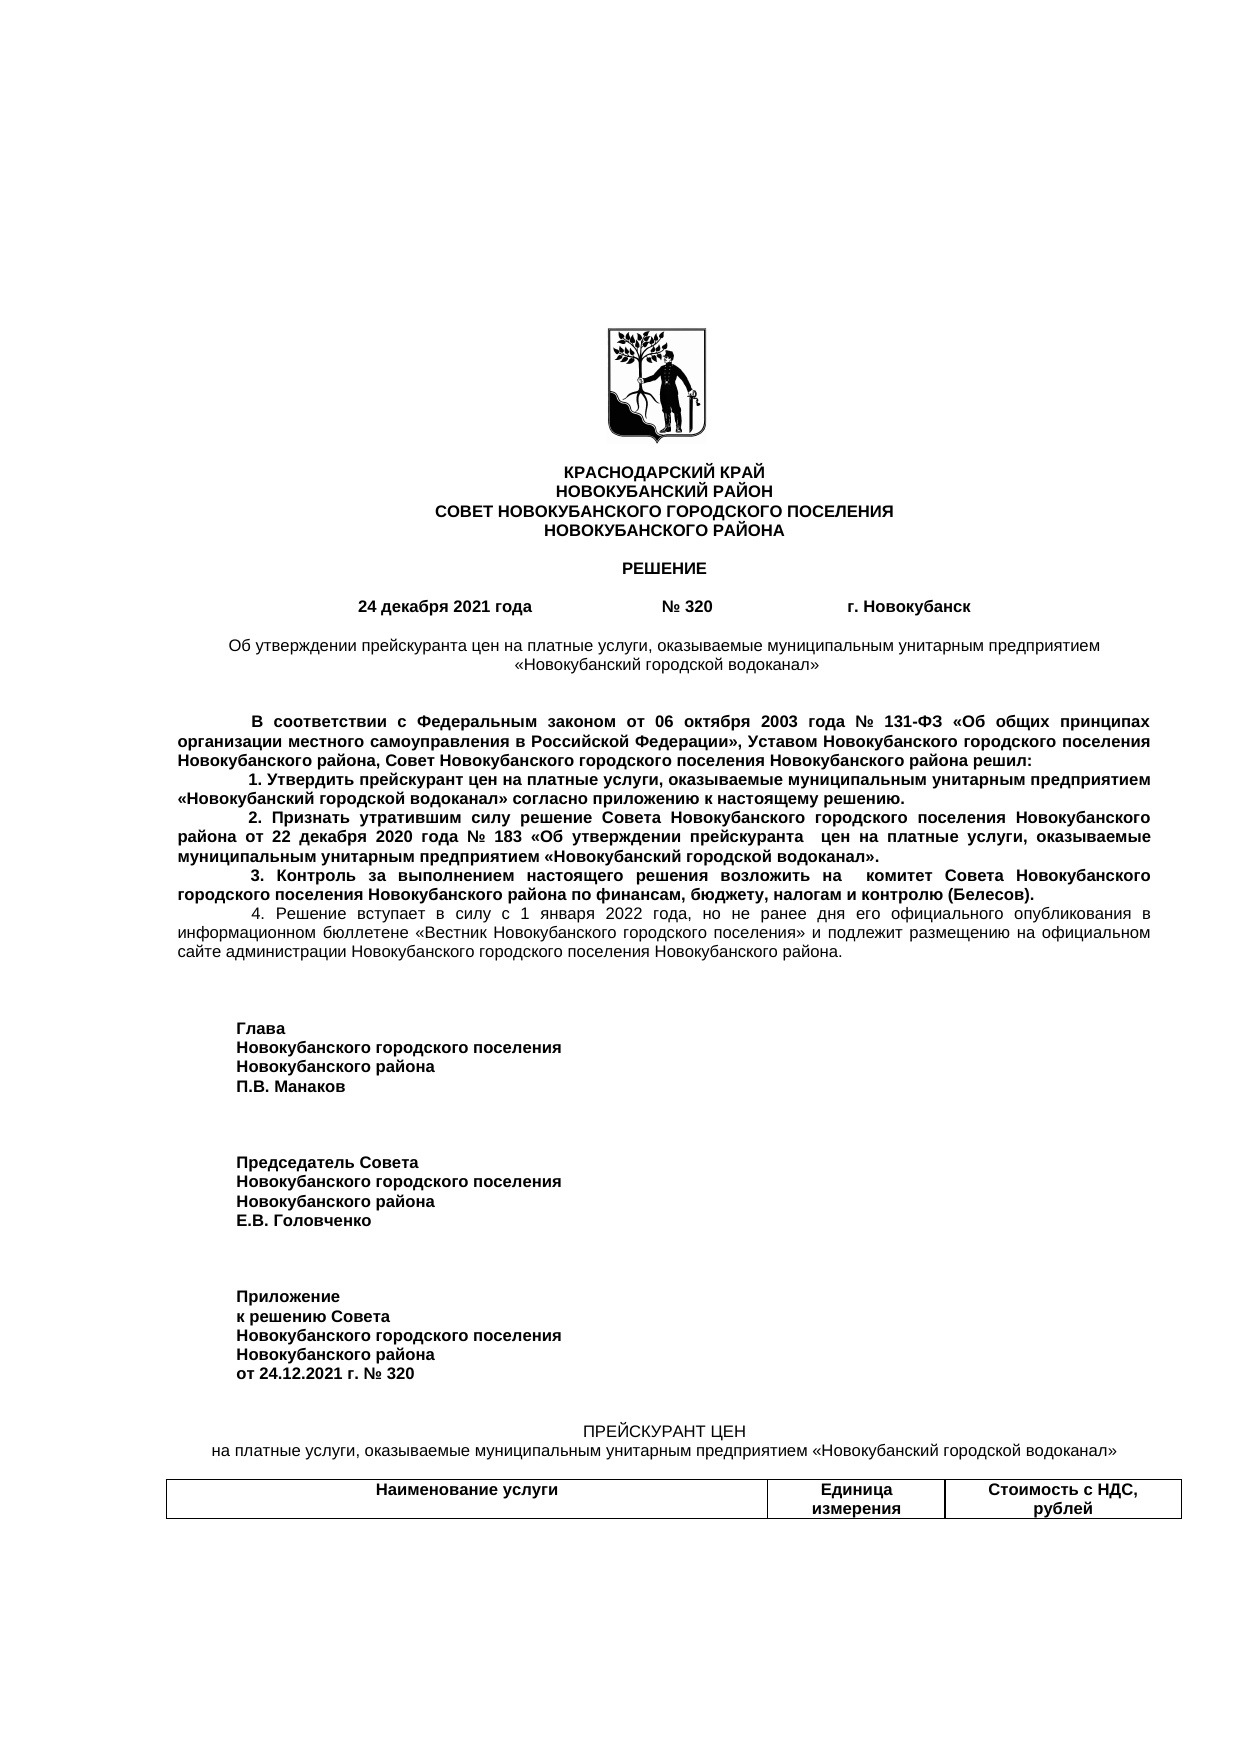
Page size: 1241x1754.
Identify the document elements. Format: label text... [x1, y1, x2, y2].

text ПРЕЙСКУРАНТ ЦЕН [177, 1421, 1152, 1441]
text 2. Признать утратившим силу решение Совета Новокубанского городского поселения Новокубанского района от 22 декабря 2020 года № 183 «Об утверждении прейскуранта цен на платные услуги, оказываемые муниципальным унитарным предприятием «Новокубанский городской водоканал». [177, 808, 1152, 866]
picture [606, 326, 707, 444]
text Об утверждении прейскуранта цен на платные услуги, оказываемые муниципальным унитарным предприятием [177, 636, 1152, 655]
text Приложение [236, 1287, 1152, 1306]
text Новокубанского района [236, 1191, 1152, 1211]
text к решению Совета [236, 1306, 1152, 1326]
text Новокубанского городского поселения [236, 1326, 1152, 1345]
text П.В. Манаков [236, 1076, 1152, 1096]
text Новокубанского городского поселения [236, 1038, 1152, 1057]
text КРАСНОДАРСКИЙ КРАЙ [177, 463, 1152, 482]
text Новокубанского района [236, 1057, 1152, 1076]
text на платные услуги, оказываемые муниципальным унитарным предприятием «Новокубанский городской водоканал» [177, 1441, 1152, 1460]
text Новокубанского городского поселения [236, 1172, 1152, 1191]
text 24 декабря 2021 года № 320 г. Новокубанск [177, 597, 1152, 616]
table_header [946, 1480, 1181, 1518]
text Председатель Совета [236, 1153, 1152, 1172]
text 4. Решение вступает в силу с 1 января 2022 года, но не ранее дня его официального опубликования в информационном бюллетене «Вестник Новокубанского городского поселения» и подлежит размещению на официальном сайте администрации Новокубанского городского поселения Новокубанского района. [177, 904, 1152, 961]
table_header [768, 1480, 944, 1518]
text РЕШЕНИЕ [177, 559, 1152, 578]
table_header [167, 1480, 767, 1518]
text Новокубанского района [236, 1345, 1152, 1364]
text Е.В. Головченко [236, 1211, 1152, 1230]
text «Новокубанский городской водоканал» [177, 655, 1152, 674]
text 1. Утвердить прейскурант цен на платные услуги, оказываемые муниципальным унитарным предприятием «Новокубанский городской водоканал» согласно приложению к настоящему решению. [177, 770, 1152, 808]
text В соответствии с Федеральным законом от 06 октября 2003 года № 131-ФЗ «Об общих принципах организации местного самоуправления в Российской Федерации», Уставом Новокубанского городского поселения Новокубанского района, Совет Новокубанского городского поселения Новокубанского района решил: [177, 712, 1152, 770]
text СОВЕТ НОВОКУБАНСКОГО ГОРОДСКОГО ПОСЕЛЕНИЯ [177, 501, 1152, 521]
text НОВОКУБАНСКИЙ РАЙОН [177, 482, 1152, 501]
text 3. Контроль за выполнением настоящего решения возложить на комитет Совета Новокубанского городского поселения Новокубанского района по финансам, бюджету, налогам и контролю (Белесов). [177, 866, 1152, 904]
text Глава [236, 1019, 1152, 1038]
text НОВОКУБАНСКОГО РАЙОНА [177, 521, 1152, 540]
text от 24.12.2021 г. № 320 [236, 1364, 1152, 1383]
